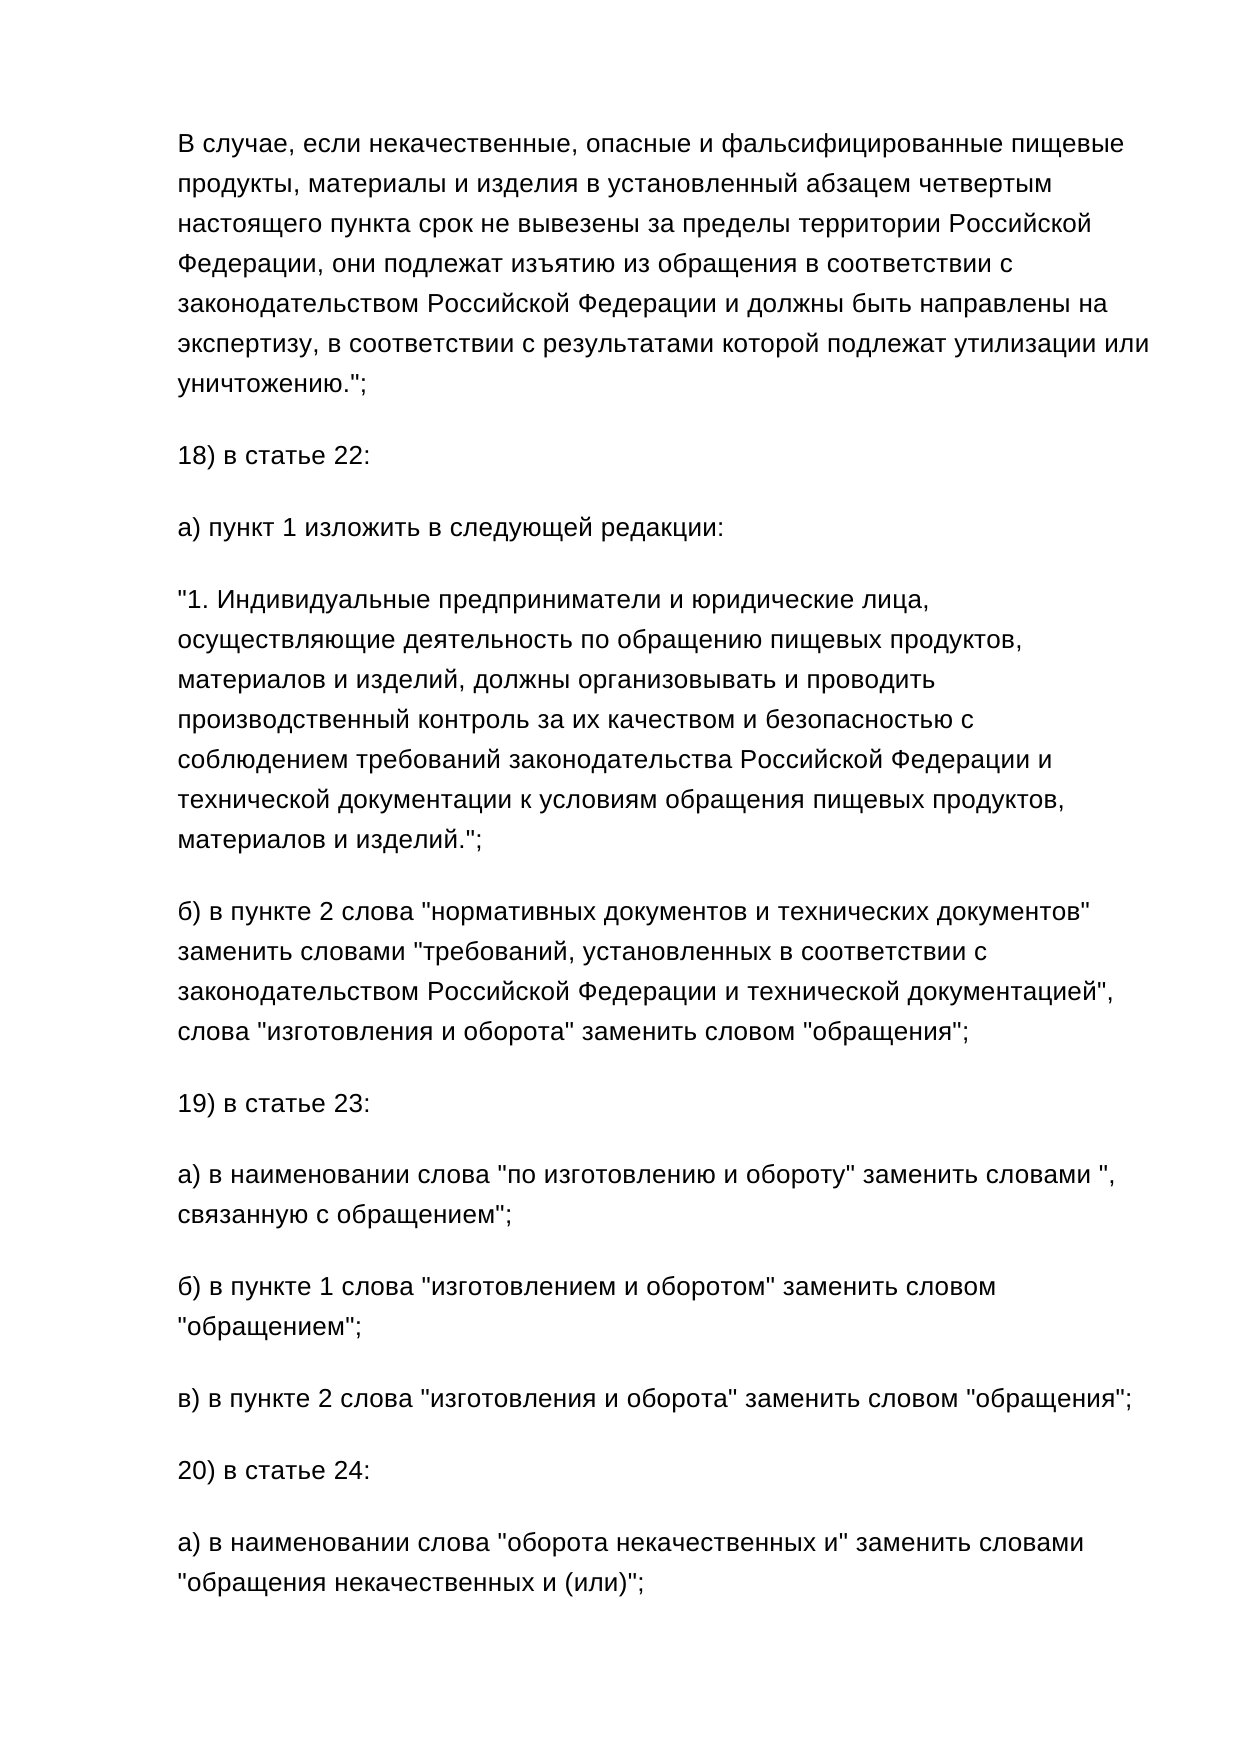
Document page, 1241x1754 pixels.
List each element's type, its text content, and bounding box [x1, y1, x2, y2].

text а) в наименовании слова "по изготовлению и обороту" заменить словами ", связанную с обращением"; [177, 1149, 1152, 1229]
text 19) в статье 23: [177, 1077, 1152, 1117]
text "1. Индивидуальные предприниматели и юридические лица, осуществляющие деятельность по обращению пищевых продуктов, материалов и изделий, должны организовывать и проводить производственный контроль за их качеством и безопасностью с соблюдением требований законодательства Российской Федерации и технической документации к условиям обращения пищевых продуктов, материалов и изделий."; [177, 574, 1152, 854]
text 18) в статье 22: [177, 430, 1152, 470]
text б) в пункте 1 слова "изготовлением и оборотом" заменить словом "обращением"; [177, 1261, 1152, 1341]
text в) в пункте 2 слова "изготовления и оборота" заменить словом "обращения"; [177, 1373, 1152, 1413]
text б) в пункте 2 слова "нормативных документов и технических документов" заменить словами "требований, установленных в соответствии с законодательством Российской Федерации и технической документацией", слова "изготовления и оборота" заменить словом "обращения"; [177, 886, 1152, 1046]
text В случае, если некачественные, опасные и фальсифицированные пищевые продукты, материалы и изделия в установленный абзацем четвертым настоящего пункта срок не вывезены за пределы территории Российской Федерации, они подлежат изъятию из обращения в соответствии с законодательством Российской Федерации и должны быть направлены на экспертизу, в соответствии с результатами которой подлежат утилизации или уничтожению."; [177, 118, 1152, 398]
text а) пункт 1 изложить в следующей редакции: [177, 502, 1152, 542]
text а) в наименовании слова "оборота некачественных и" заменить словами "обращения некачественных и (или)"; [177, 1517, 1152, 1597]
text 20) в статье 24: [177, 1445, 1152, 1485]
